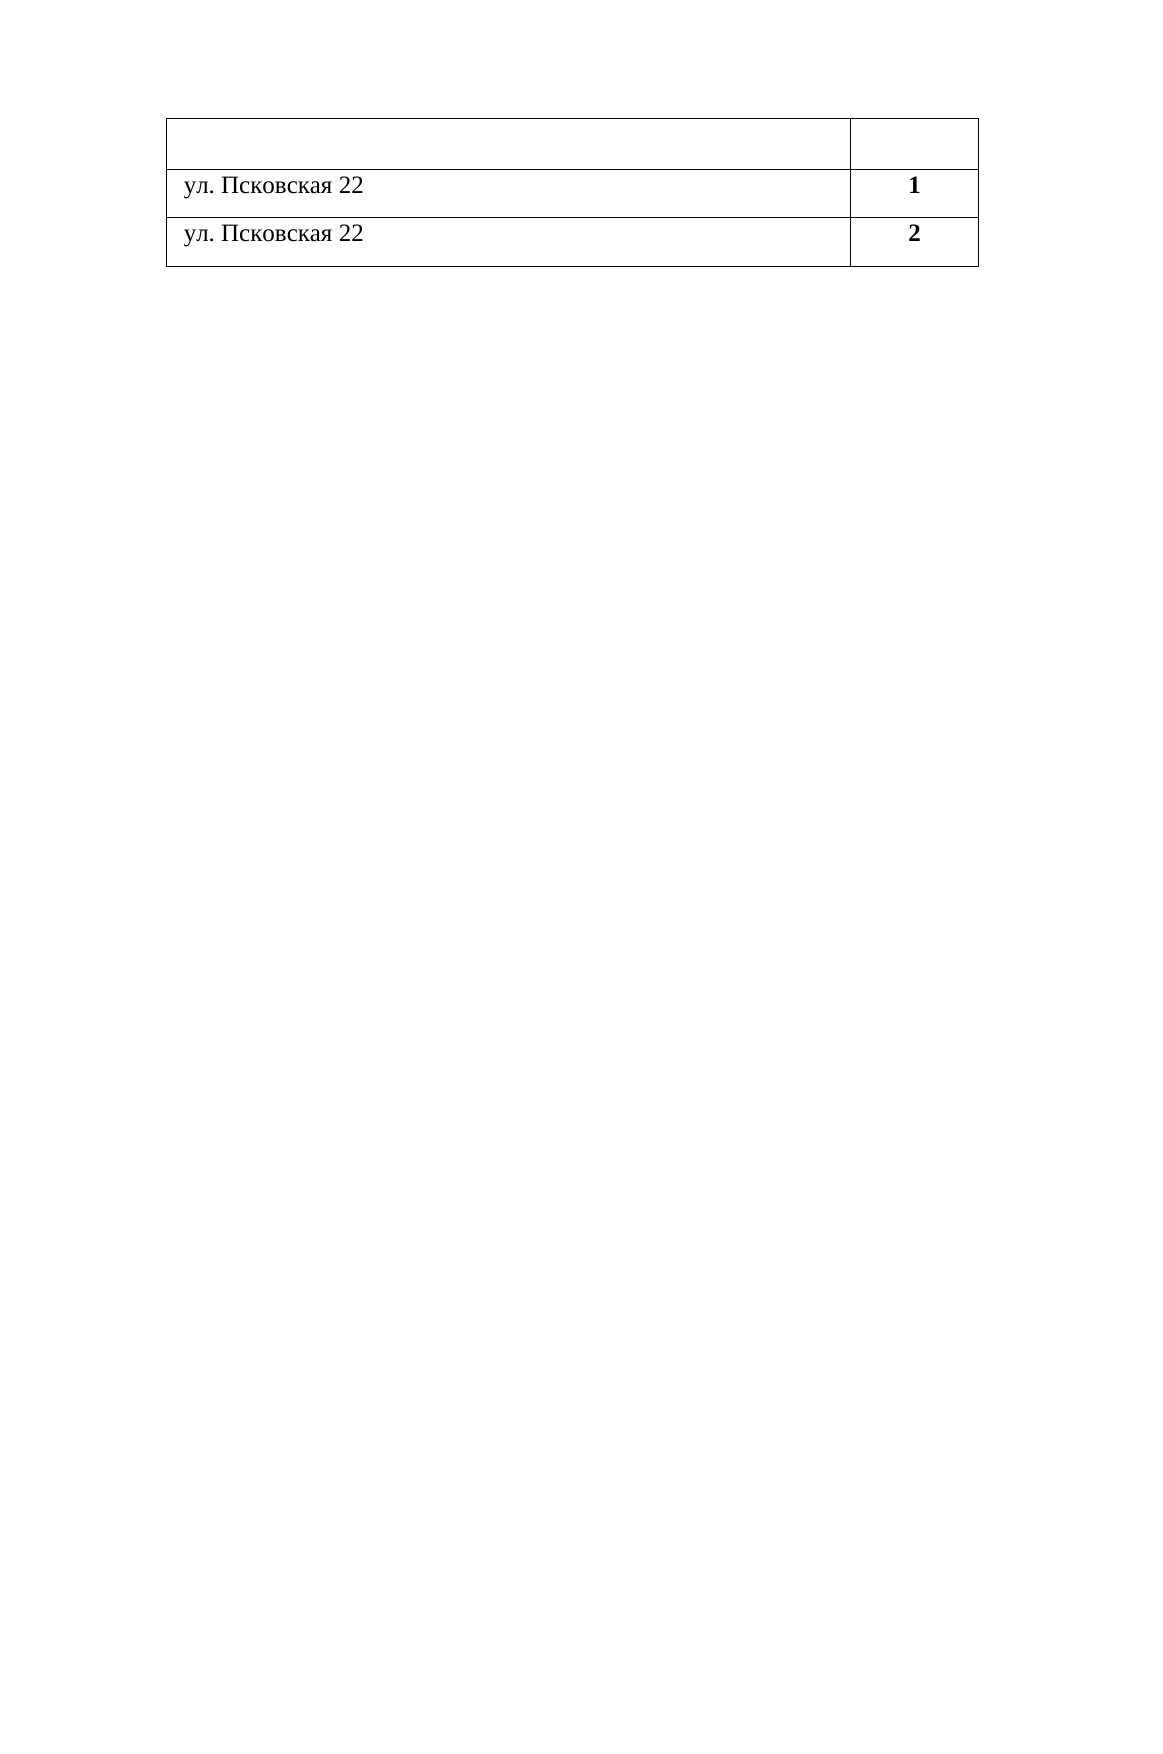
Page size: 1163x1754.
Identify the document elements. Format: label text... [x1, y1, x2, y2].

table_cell ул. Псковская 22 [167, 170, 850, 217]
table_cell ул. Псковская 22 [167, 218, 850, 266]
table_cell 1 [851, 119, 978, 169]
table_cell 2 [851, 218, 978, 266]
table_cell 1 [851, 170, 978, 217]
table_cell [167, 119, 850, 169]
